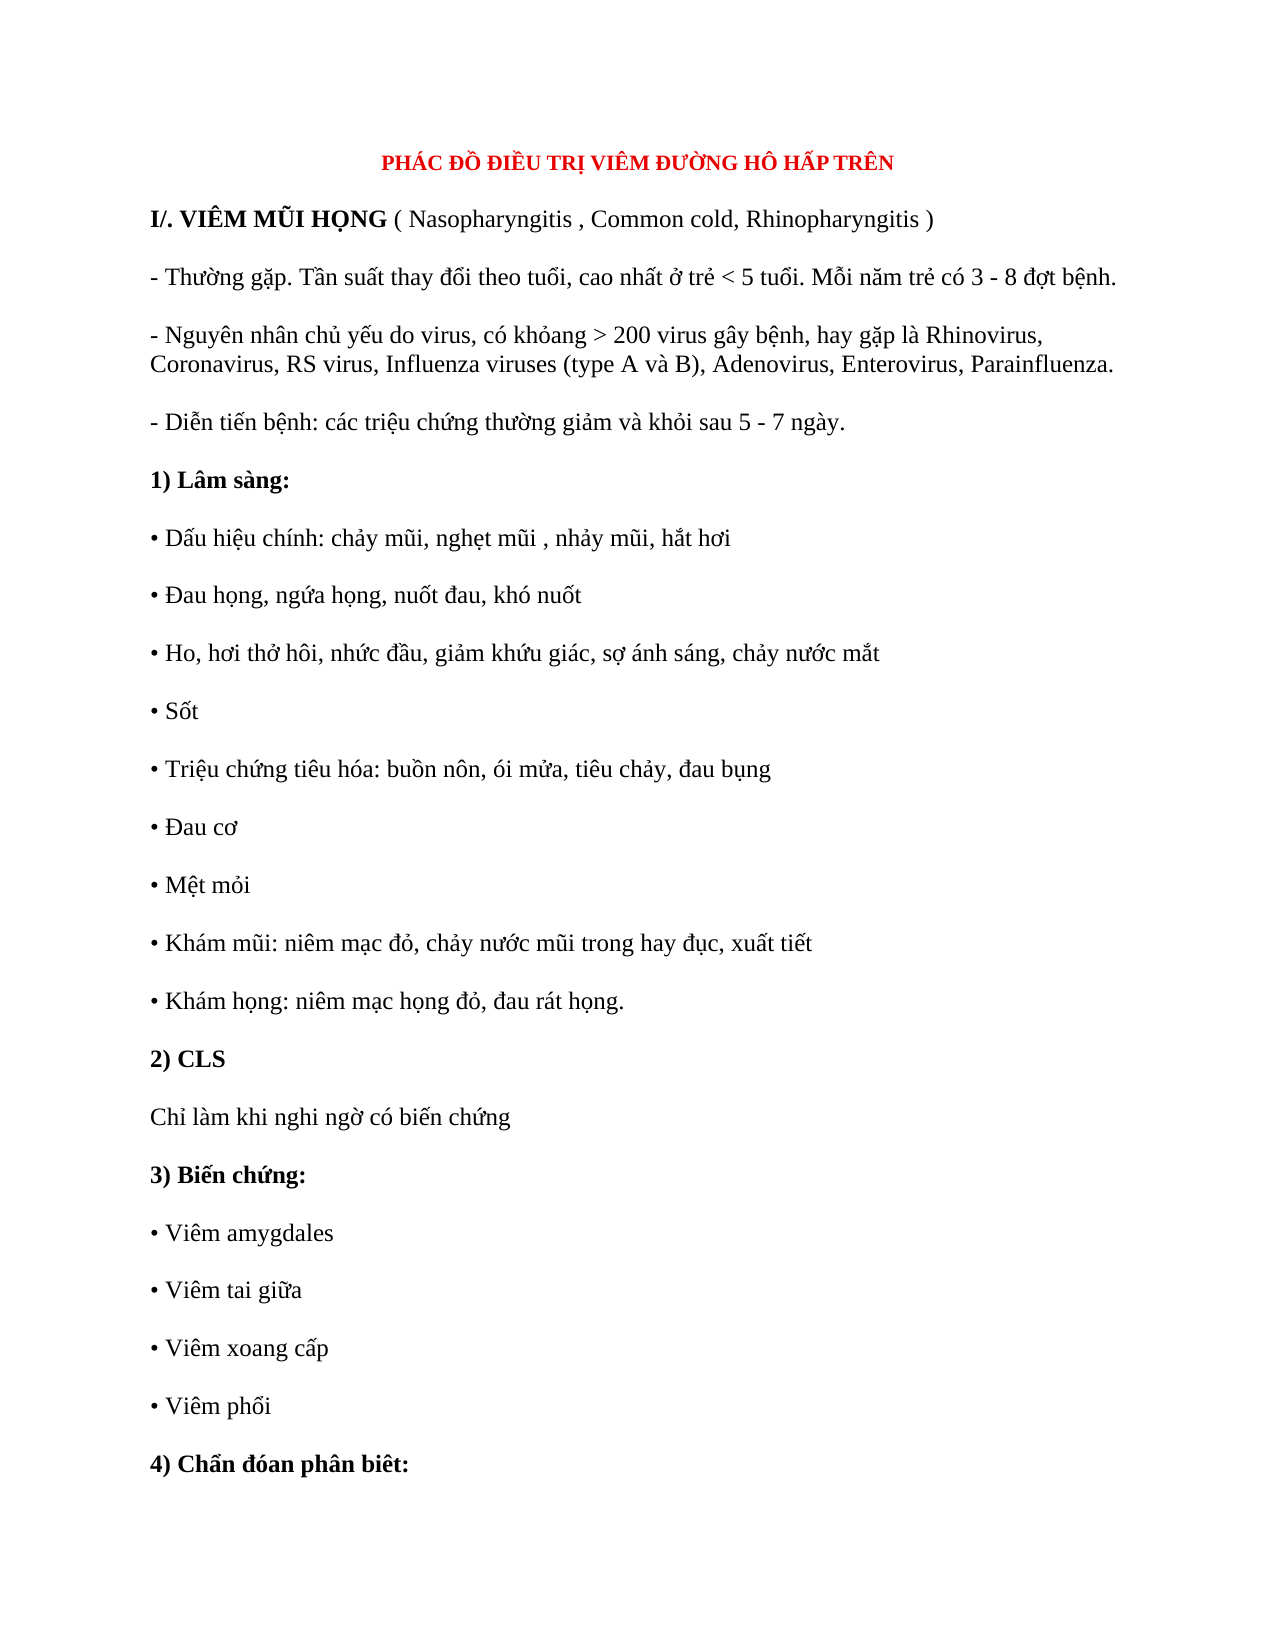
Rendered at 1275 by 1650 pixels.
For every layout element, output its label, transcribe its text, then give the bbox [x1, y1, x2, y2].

text • Khám mũi: niêm mạc đỏ, chảy nước mũi trong hay đục, xuất tiết [150, 928, 1125, 957]
text - Diễn tiến bệnh: các triệu chứng thường giảm và khỏi sau 5 - 7 ngày. [150, 407, 1125, 436]
text • Sốt [150, 696, 1125, 725]
text • Dấu hiệu chính: chảy mũi, nghẹt mũi , nhảy mũi, hắt hơi [150, 523, 1125, 551]
text • Viêm amygdales [150, 1218, 1125, 1246]
text • Triệu chứng tiêu hóa: buồn nôn, ói mửa, tiêu chảy, đau bụng [150, 754, 1125, 783]
text - Nguyên nhân chủ yếu do virus, có khỏang > 200 virus gây bệnh, hay gặp là Rhinovirus, Coronavirus, RS virus, Influenza viruses (type A và B), Adenovirus, Enterovirus, Parainfluenza. [150, 320, 1125, 378]
text • Viêm phổi [150, 1391, 1125, 1420]
text Chỉ làm khi nghi ngờ có biến chứng [150, 1102, 1125, 1131]
text 4) Chẩn đóan phân biêt: [150, 1449, 1125, 1478]
text • Viêm tai giữa [150, 1276, 1125, 1304]
text 2) CLS [150, 1044, 1125, 1073]
text • Mệt mỏi [150, 870, 1125, 899]
text • Ho, hơi thở hôi, nhức đầu, giảm khứu giác, sợ ánh sáng, chảy nước mắt [150, 638, 1125, 667]
text • Viêm xoang cấp [150, 1333, 1125, 1362]
text - Thường gặp. Tần suất thay đổi theo tuổi, cao nhất ở trẻ < 5 tuổi. Mỗi năm trẻ có 3 - 8 đợt bệnh. [150, 262, 1125, 291]
text 1) Lâm sàng: [150, 465, 1125, 493]
text 3) Biến chứng: [150, 1160, 1125, 1188]
text • Đau cơ [150, 812, 1125, 841]
text • Đau họng, ngứa họng, nuốt đau, khó nuốt [150, 581, 1125, 609]
text PHÁC ĐỒ ĐIỀU TRỊ VIÊM ĐƯỜNG HÔ HẤP TRÊN [150, 150, 1125, 175]
text I/. VIÊM MŨI HỌNG ( Nasopharyngitis , Common cold, Rhinopharyngitis ) [150, 204, 1125, 233]
text • Khám họng: niêm mạc họng đỏ, đau rát họng. [150, 986, 1125, 1015]
